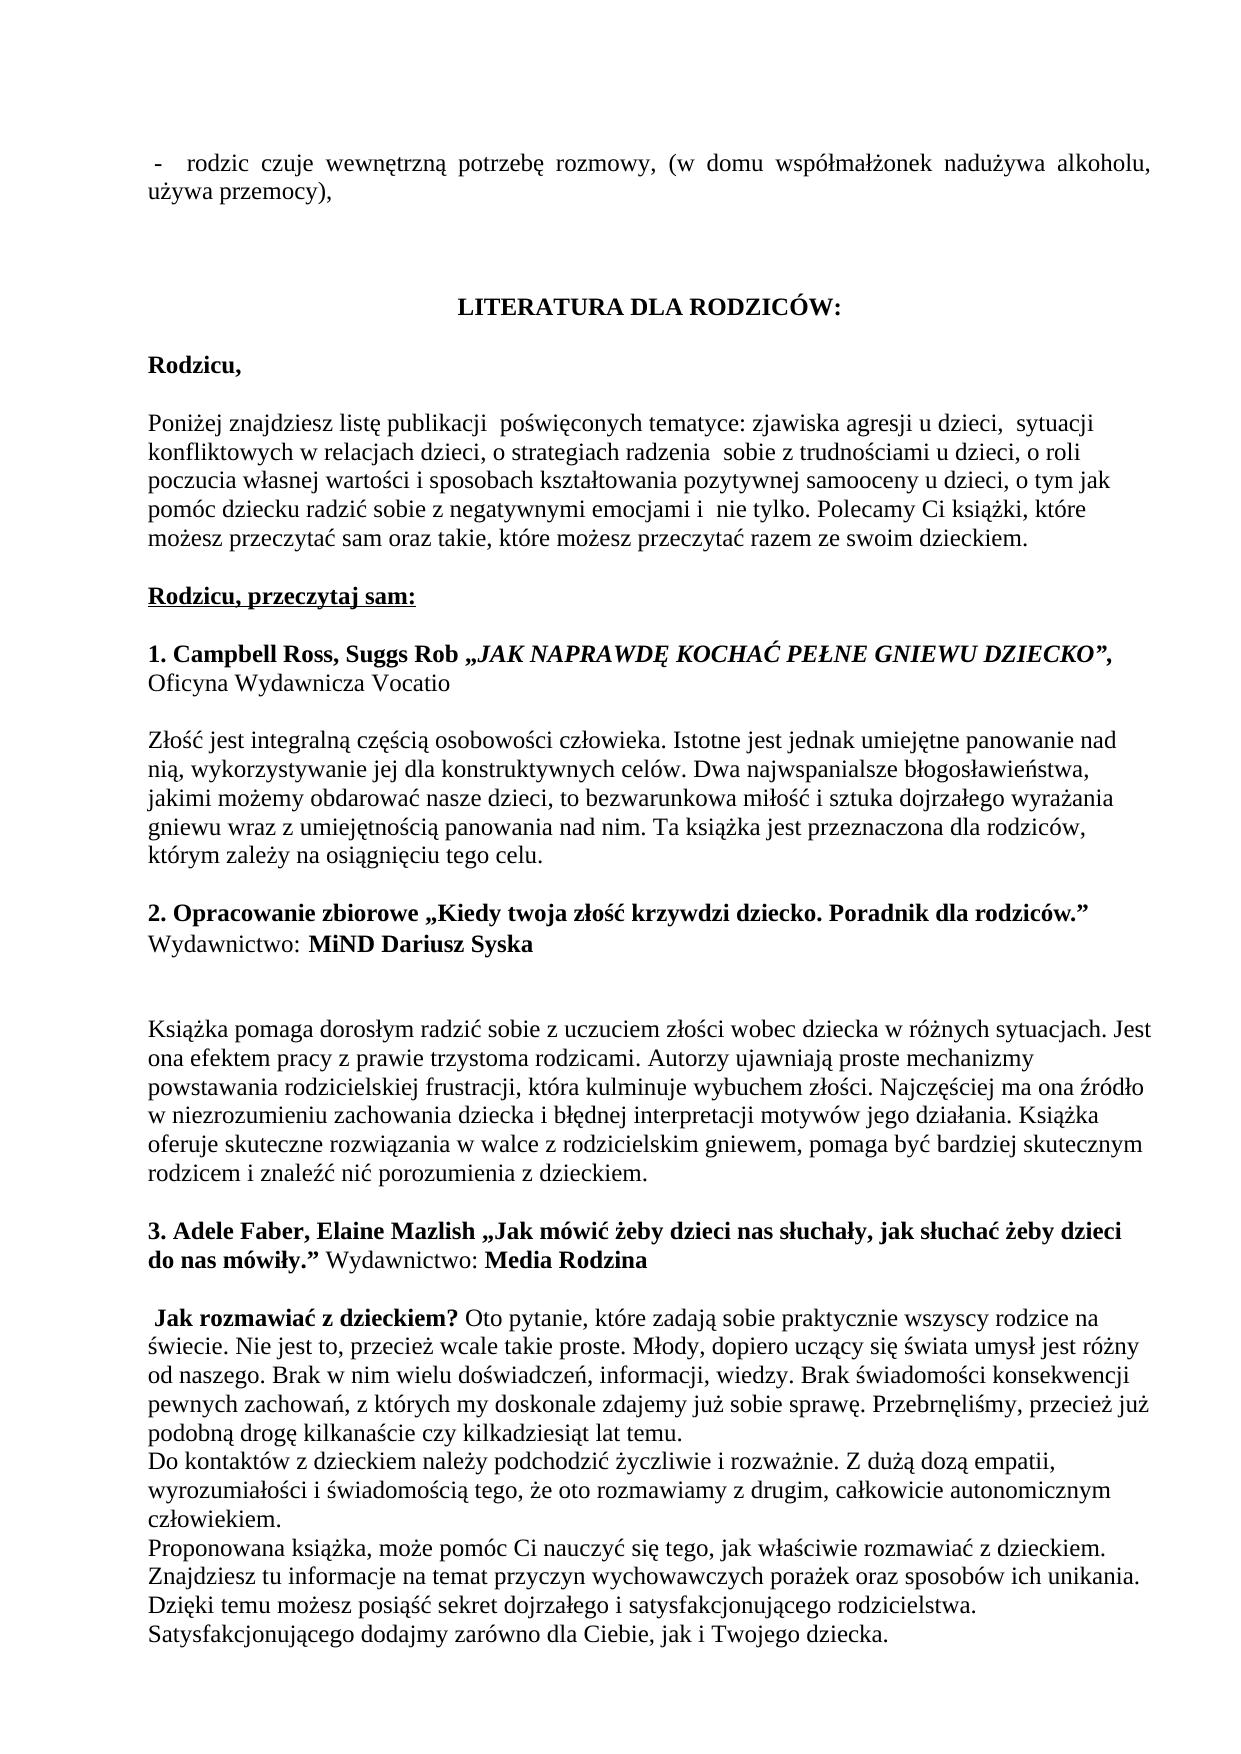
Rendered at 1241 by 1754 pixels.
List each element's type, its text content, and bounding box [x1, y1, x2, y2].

subtitle 2. Opracowanie zbiorowe „Kiedy twoja złość krzywdzi dziecko. Poradnik dla rodziców.” [148, 898, 1152, 927]
text - rodzic czuje wewnętrzną potrzebę rozmowy, (w domu współmałżonek nadużywa alkoholu, używa przemocy), [148, 148, 1152, 205]
table_header Wydawnictwo: [146, 927, 307, 959]
text Złość jest integralną częścią osobowości człowieka. Istotne jest jednak umiejętne panowanie nad nią, wykorzystywanie jej dla konstruktywnych celów. Dwa najwspanialsze błogosławieństwa, jakimi możemy obdarować nasze dzieci, to bezwarunkowa miłość i sztuka dojrzałego wyrażania gniewu wraz z umiejętnością panowania nad nim. Ta książka jest przeznaczona dla rodziców, którym zależy na osiągnięciu tego celu. [148, 726, 1152, 869]
text Rodzicu, [148, 350, 1152, 379]
table_header MiND Dariusz Syska [307, 927, 539, 959]
text 1. Campbell Ross, Suggs Rob „JAK NAPRAWDĘ KOCHAĆ PEŁNE GNIEWU DZIECKO”, Oficyna Wydawnicza Vocatio [148, 639, 1152, 696]
text Rodzicu, przeczytaj sam: [148, 581, 1152, 610]
subtitle 3. Adele Faber, Elaine Mazlish „Jak mówić żeby dzieci nas słuchały, jak słuchać żeby dzieci do nas mówiły.” Wydawnictwo: Media Rodzina [148, 1216, 1152, 1273]
text LITERATURA DLA RODZICÓW: [148, 292, 1152, 321]
text Książka pomaga dorosłym radzić sobie z uczuciem złości wobec dziecka w różnych sytuacjach. Jest ona efektem pracy z prawie trzystoma rodzicami. Autorzy ujawniają proste mechanizmy powstawania rodzicielskiej frustracji, która kulminuje wybuchem złości. Najczęściej ma ona źródło w niezrozumieniu zachowania dziecka i błędnej interpretacji motywów jego działania. Książka oferuje skuteczne rozwiązania w walce z rodzicielskim gniewem, pomaga być bardziej skutecznym rodzicem i znaleźć nić porozumienia z dzieckiem. [148, 1014, 1152, 1187]
text Jak rozmawiać z dzieckiem? Oto pytanie, które zadają sobie praktycznie wszyscy rodzice na świecie. Nie jest to, przecież wcale takie proste. Młody, dopiero uczący się świata umysł jest różny od naszego. Brak w nim wielu doświadczeń, informacji, wiedzy. Brak świadomości konsekwencji pewnych zachowań, z których my doskonale zdajemy już sobie sprawę. Przebrnęliśmy, przecież już podobną drogę kilkanaście czy kilkadziesiąt lat temu. Do kontaktów z dzieckiem należy podchodzić życzliwie i rozważnie. Z dużą dozą empatii, wyrozumiałości i świadomością tego, że oto rozmawiamy z drugim, całkowicie autonomicznym człowiekiem. Proponowana książka, może pomóc Ci nauczyć się tego, jak właściwie rozmawiać z dzieckiem. Znajdziesz tu informacje na temat przyczyn wychowawczych porażek oraz sposobów ich unikania. Dzięki temu możesz posiąść sekret dojrzałego i satysfakcjonującego rodzicielstwa. Satysfakcjonującego dodajmy zarówno dla Ciebie, jak i Twojego dziecka. [148, 1303, 1152, 1648]
text Poniżej znajdziesz listę publikacji poświęconych tematyce: zjawiska agresji u dzieci, sytuacji konfliktowych w relacjach dzieci, o strategiach radzenia sobie z trudnościami u dzieci, o roli poczucia własnej wartości i sposobach kształtowania pozytywnej samooceny u dzieci, o tym jak pomóc dziecku radzić sobie z negatywnymi emocjami i nie tylko. Polecamy Ci książki, które możesz przeczytać sam oraz takie, które możesz przeczytać razem ze swoim dzieckiem. [148, 408, 1152, 552]
